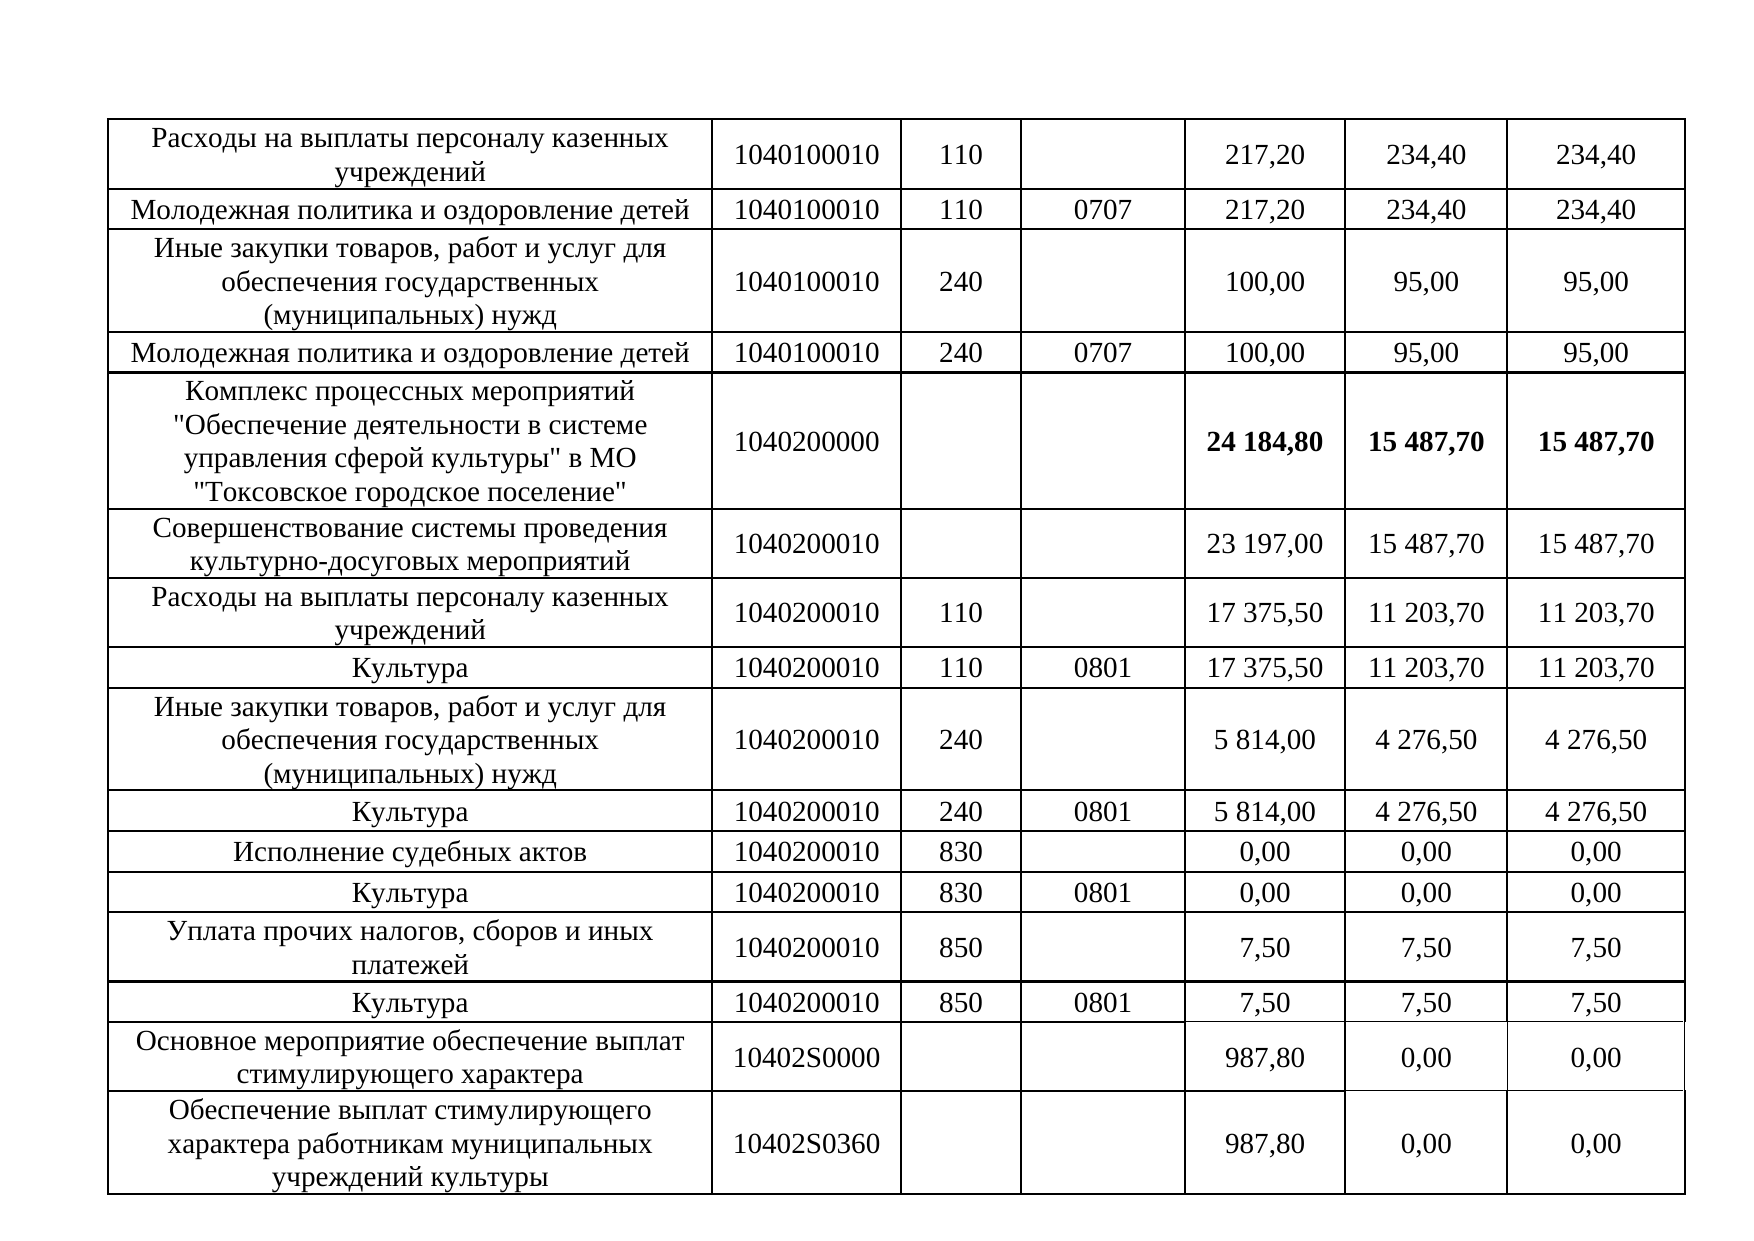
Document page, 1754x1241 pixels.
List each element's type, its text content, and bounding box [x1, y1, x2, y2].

table_cell 1040200010 [713, 983, 900, 1021]
table_cell Уплата прочих налогов, сборов и иных платежей [109, 913, 711, 980]
table_cell 15 487,70 [1508, 510, 1684, 577]
table_cell 1040100010 [713, 230, 900, 331]
table_cell 987,80 [1186, 1022, 1344, 1090]
table_cell 0,00 [1186, 873, 1344, 911]
table_cell 234,40 [1346, 190, 1506, 228]
table_cell [1022, 120, 1184, 187]
table_cell Обеспечение выплат стимулирующего характера работникам муниципальных учреждений культуры [109, 1092, 711, 1193]
table_cell 11 203,70 [1346, 579, 1506, 646]
table_cell 100,00 [1186, 333, 1344, 371]
table_cell 4 276,50 [1346, 689, 1506, 789]
table_cell 0801 [1022, 983, 1184, 1021]
table_cell 1040200010 [713, 648, 900, 687]
table_cell [1022, 913, 1184, 980]
table_cell [1022, 689, 1184, 789]
table_cell 1040200010 [713, 913, 900, 980]
table_cell 1040100010 [713, 190, 900, 228]
table_cell 7,50 [1346, 913, 1506, 980]
table_cell 0,00 [1346, 1091, 1506, 1193]
table_cell 0707 [1022, 190, 1184, 228]
table_cell 10402S0000 [713, 1023, 900, 1090]
table_cell 4 276,50 [1508, 689, 1684, 789]
table_cell 0,00 [1346, 1022, 1507, 1090]
table_cell 0,00 [1346, 832, 1506, 871]
table_cell 4 276,50 [1508, 791, 1684, 830]
table_cell Комплекс процессных мероприятий "Обеспечение деятельности в системе управления сферой культуры" в МО "Токсовское городское поселение" [109, 374, 711, 508]
table_cell Иные закупки товаров, работ и услуг для обеспечения государственных (муниципальных) нужд [109, 230, 711, 331]
table_cell Культура [109, 791, 711, 830]
table_cell 110 [902, 648, 1020, 687]
table_cell 11 203,70 [1508, 579, 1684, 646]
table_cell 7,50 [1346, 983, 1506, 1021]
table_cell 1040200010 [713, 832, 900, 871]
table_cell 95,00 [1346, 333, 1506, 371]
table_cell 1040200010 [713, 689, 900, 789]
table_cell Расходы на выплаты персоналу казенных учреждений [109, 120, 711, 187]
table_cell 100,00 [1186, 230, 1344, 331]
table_cell 850 [902, 913, 1020, 980]
table_cell 240 [902, 791, 1020, 830]
table_cell [902, 1092, 1020, 1193]
table_cell 240 [902, 333, 1020, 371]
table_cell 110 [902, 579, 1020, 646]
table_cell [1022, 230, 1184, 331]
table_cell 10402S0360 [713, 1092, 900, 1193]
table_cell 0,00 [1508, 832, 1684, 871]
table_cell [1022, 832, 1184, 871]
table_cell [902, 1023, 1020, 1090]
table_cell 5 814,00 [1186, 689, 1344, 789]
table_cell 0,00 [1508, 873, 1684, 911]
table_cell Исполнение судебных актов [109, 832, 711, 871]
table_cell 0801 [1022, 791, 1184, 830]
table_cell [1022, 1023, 1184, 1090]
table_cell 850 [902, 983, 1020, 1021]
table_cell Совершенствование системы проведения культурно-досуговых мероприятий [109, 510, 711, 577]
table_cell 17 375,50 [1186, 579, 1344, 646]
table_cell 23 197,00 [1186, 510, 1344, 577]
table_cell 15 487,70 [1346, 510, 1506, 577]
table_cell [1022, 1092, 1184, 1193]
table_cell 110 [902, 190, 1020, 228]
table_cell Молодежная политика и оздоровление детей [109, 190, 711, 228]
table_cell 1040200010 [713, 791, 900, 830]
table_cell 7,50 [1186, 913, 1344, 980]
table_cell 4 276,50 [1346, 791, 1506, 830]
table_cell 95,00 [1508, 230, 1684, 331]
table_cell 987,80 [1186, 1092, 1344, 1193]
table_cell 0801 [1022, 873, 1184, 911]
table_cell 0,00 [1186, 832, 1344, 871]
table_cell 7,50 [1186, 983, 1344, 1021]
table_cell 7,50 [1508, 913, 1684, 980]
table_cell 5 814,00 [1186, 791, 1344, 830]
table_cell 217,20 [1186, 190, 1344, 228]
table_cell 11 203,70 [1508, 648, 1684, 687]
table_cell 0707 [1022, 333, 1184, 371]
table_cell 0,00 [1508, 1090, 1684, 1193]
table_cell 1040200010 [713, 873, 900, 911]
table_cell 15 487,70 [1508, 374, 1684, 508]
table_cell 0801 [1022, 648, 1184, 687]
table_cell Молодежная политика и оздоровление детей [109, 333, 711, 371]
table_cell 7,50 [1508, 983, 1684, 1021]
table_cell Культура [109, 648, 711, 687]
table_cell 24 184,80 [1186, 374, 1344, 508]
table_cell Расходы на выплаты персоналу казенных учреждений [109, 579, 711, 646]
table_cell 95,00 [1508, 333, 1684, 371]
table_cell [1022, 374, 1184, 508]
table_cell 15 487,70 [1346, 374, 1506, 508]
table_cell [1022, 579, 1184, 646]
table_cell [902, 510, 1020, 577]
table_cell 217,20 [1186, 120, 1344, 187]
table_cell 11 203,70 [1346, 648, 1506, 687]
table_cell 240 [902, 689, 1020, 789]
table_cell 1040100010 [713, 333, 900, 371]
table_cell 830 [902, 832, 1020, 871]
table_cell 1040200010 [713, 510, 900, 577]
table_cell 830 [902, 873, 1020, 911]
table_cell 110 [902, 120, 1020, 187]
table_cell 234,40 [1508, 120, 1684, 187]
table_cell 1040200010 [713, 579, 900, 646]
table_cell 234,40 [1346, 120, 1506, 187]
table_cell 240 [902, 230, 1020, 331]
table_cell 17 375,50 [1186, 648, 1344, 687]
table_cell [902, 374, 1020, 508]
table_cell Культура [109, 873, 711, 911]
table_cell Основное мероприятие обеспечение выплат стимулирующего характера [109, 1023, 711, 1090]
table_cell 1040200000 [713, 374, 900, 508]
table_cell [1022, 510, 1184, 577]
table_cell 234,40 [1508, 190, 1684, 228]
table_cell 0,00 [1346, 873, 1506, 911]
table_cell 0,00 [1508, 1021, 1684, 1090]
table_cell 95,00 [1346, 230, 1506, 331]
table_cell Культура [109, 983, 711, 1021]
table_cell 1040100010 [713, 120, 900, 187]
table_cell Иные закупки товаров, работ и услуг для обеспечения государственных (муниципальных) нужд [109, 689, 711, 789]
